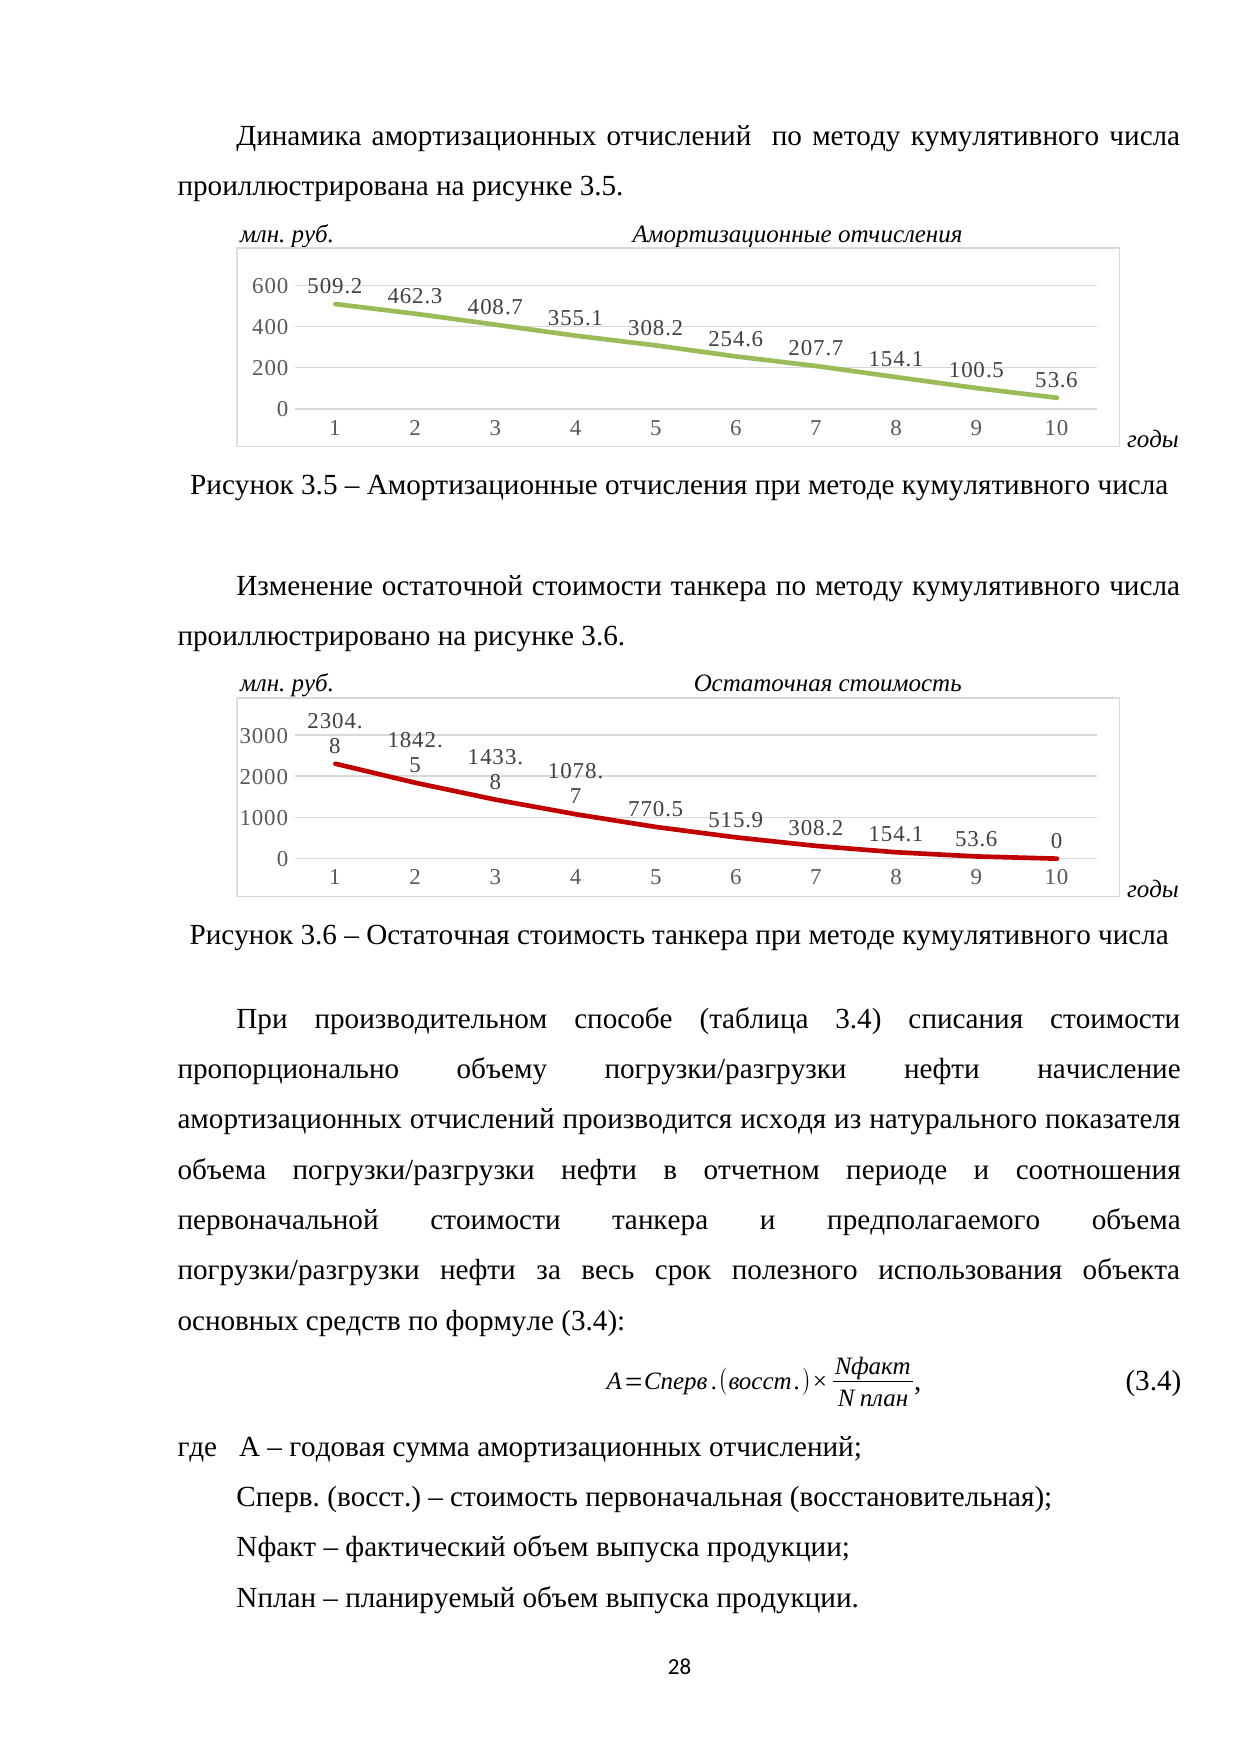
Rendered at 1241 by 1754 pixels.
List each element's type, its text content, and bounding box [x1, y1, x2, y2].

text Сперв. (восст.) – стоимость первоначальная (восстановительная); [177, 1479, 1181, 1513]
text , (3.4) [177, 1353, 1181, 1412]
text Динамика амортизационных отчислений по методу кумулятивного числа проиллюстрирована на рисунке 3.5. [177, 118, 1181, 202]
text Nплан – планируемый объем выпуска продукции. [177, 1580, 1181, 1613]
text Рисунок 3.6 – Остаточная стоимость танкера при методе кумулятивного числа [177, 917, 1181, 951]
text млн. руб. Амортизационные отчисления [177, 219, 1181, 247]
text годы [177, 697, 1181, 903]
text млн. руб. Остаточная стоимость [177, 668, 1181, 697]
text где А – годовая сумма амортизационных отчислений; [177, 1429, 1181, 1462]
text годы [177, 247, 1181, 453]
text Nфакт – фактический объем выпуска продукции; [177, 1529, 1181, 1563]
text Изменение остаточной стоимости танкера по методу кумулятивного числа проиллюстрировано на рисунке 3.6. [177, 568, 1181, 652]
text При производительном способе (таблица 3.4) списания стоимости пропорционально объему погрузки/разгрузки нефти начисление амортизационных отчислений производится исходя из натурального показателя объема погрузки/разгрузки нефти в отчетном периоде и соотношения первоначальной стоимости танкера и предполагаемого объема погрузки/разгрузки нефти за весь срок полезного использования объекта основных средств по формуле (3.4): [177, 1001, 1181, 1336]
text Рисунок 3.5 – Амортизационные отчисления при методе кумулятивного числа [177, 467, 1181, 501]
